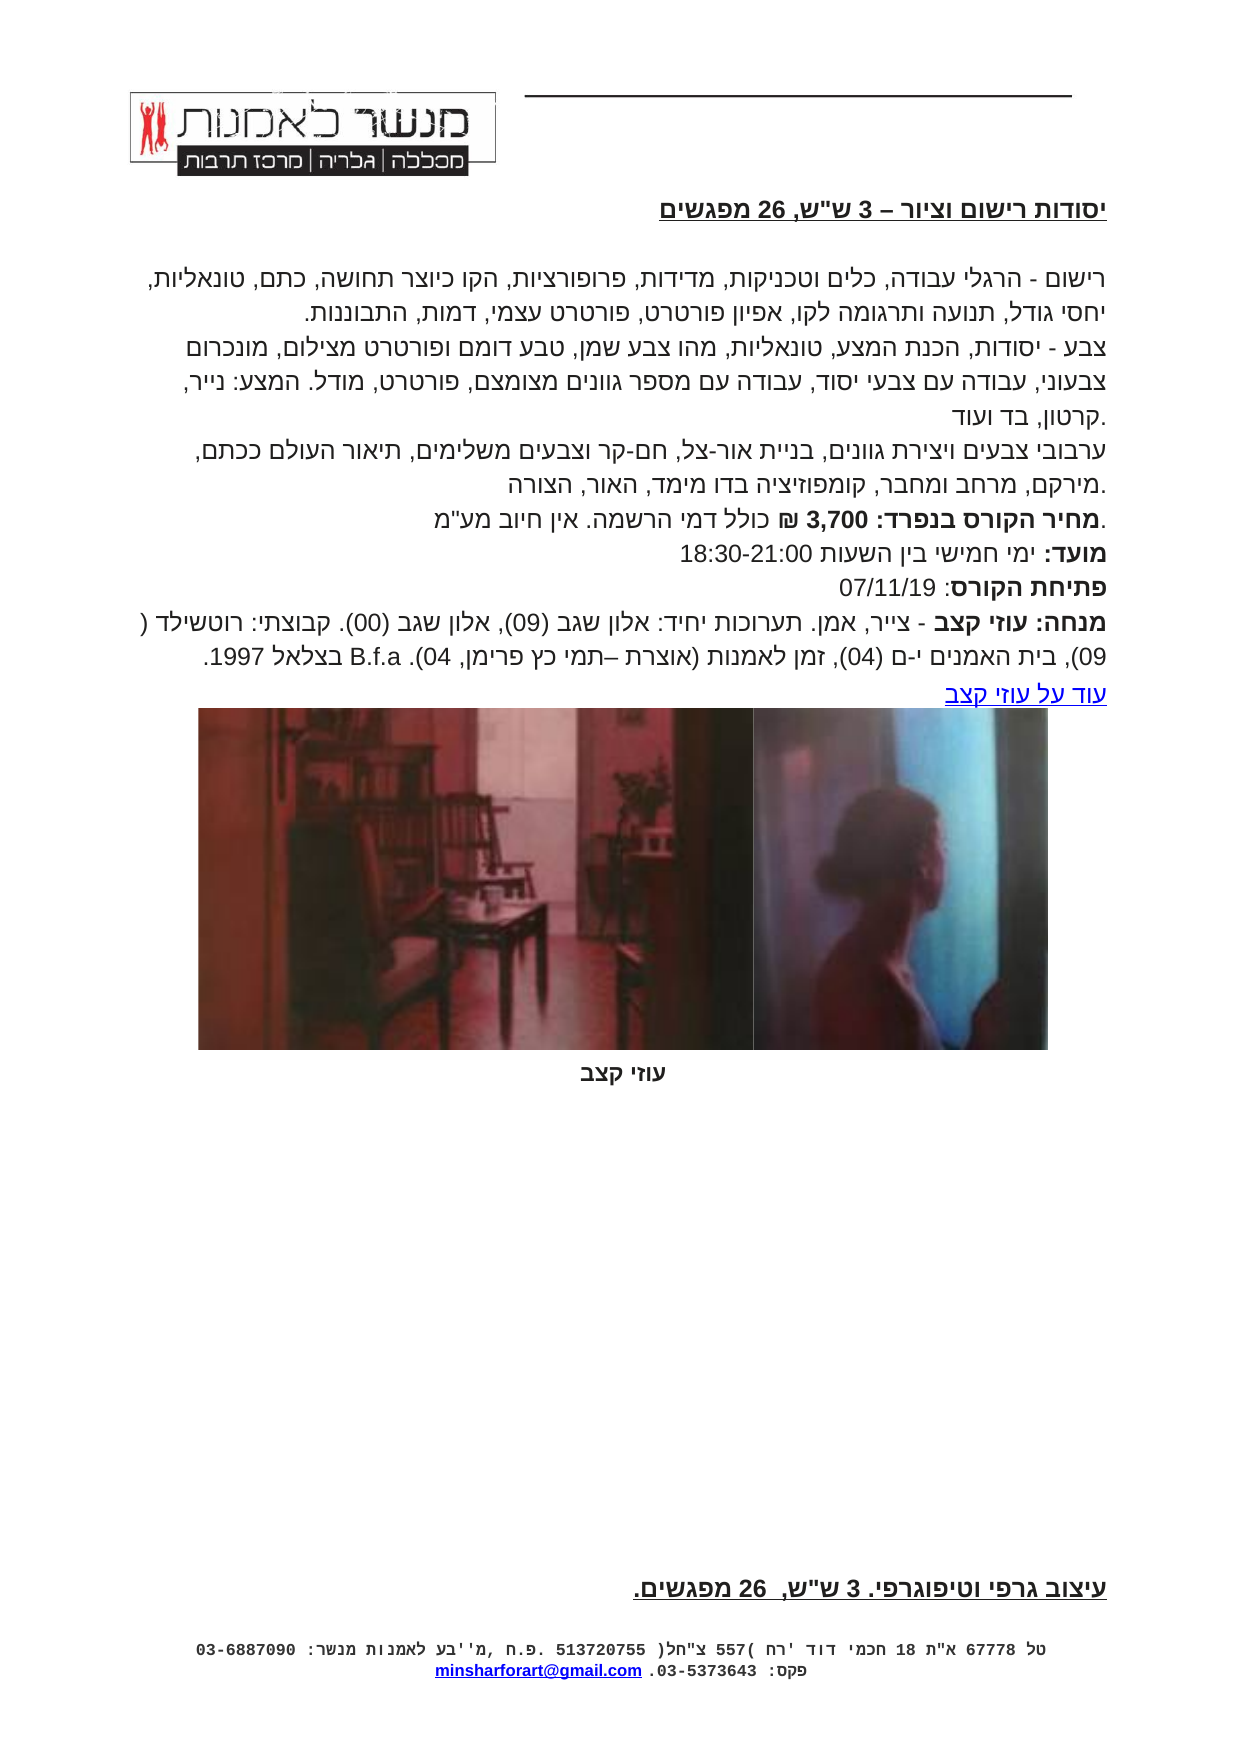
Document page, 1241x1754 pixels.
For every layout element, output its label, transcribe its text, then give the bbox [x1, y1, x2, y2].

text עוד על עוזי קצב [139, 671, 1107, 708]
text צבע - יסודות, הכנת המצע, טונאליות, מהו צבע שמן, טבע דומם ופורטרט מצילום, מונכרום צבעוני, עבודה עם צבעי יסוד, עבודה עם מספר גוונים מצומצם, פורטרט, מודל. המצע: נייר, קרטון, בד ועוד. [139, 327, 1107, 430]
text עוזי קצב [139, 1049, 1107, 1087]
text מועד: ימי חמישי בין השעות 18:30-21:00 [139, 533, 1107, 568]
picture [198, 708, 1048, 1050]
picture [115, 75, 1087, 191]
text פתיחת הקורס: 07/11/19 [139, 568, 1107, 602]
text יסודות רישום וציור – 3 ש"ש, 26 מפגשים [139, 189, 1107, 224]
text רישום - הרגלי עבודה, כלים וטכניקות, מדידות, פרופורציות, הקו כיוצר תחושה, כתם, טונאליות, יחסי גודל, תנועה ותרגומה לקו, אפיון פורטרט, פורטרט עצמי, דמות, התבוננות. [139, 258, 1107, 327]
text עיצוב גרפי וטיפוגרפי. 3 ש"ש, 26 מפגשים. [139, 1568, 1107, 1602]
text מחיר הקורס בנפרד: 3,700 ₪ כולל דמי הרשמה. אין חיוב מע"מ. [139, 499, 1107, 533]
text מנחה: עוזי קצב - צייר, אמן. תערוכות יחיד: אלון שגב (09), אלון שגב (00). קבוצתי: רוטשילד (09), בית האמנים י-ם (04), זמן לאמנות (אוצרת –תמי כץ פרימן, 04). B.f.a בצלאל 1997. [139, 602, 1107, 671]
text ערבובי צבעים ויצירת גוונים, בניית אור-צל, חם-קר וצבעים משלימים, תיאור העולם ככתם, מירקם, מרחב ומחבר, קומפוזיציה בדו מימד, האור, הצורה. [139, 430, 1107, 499]
